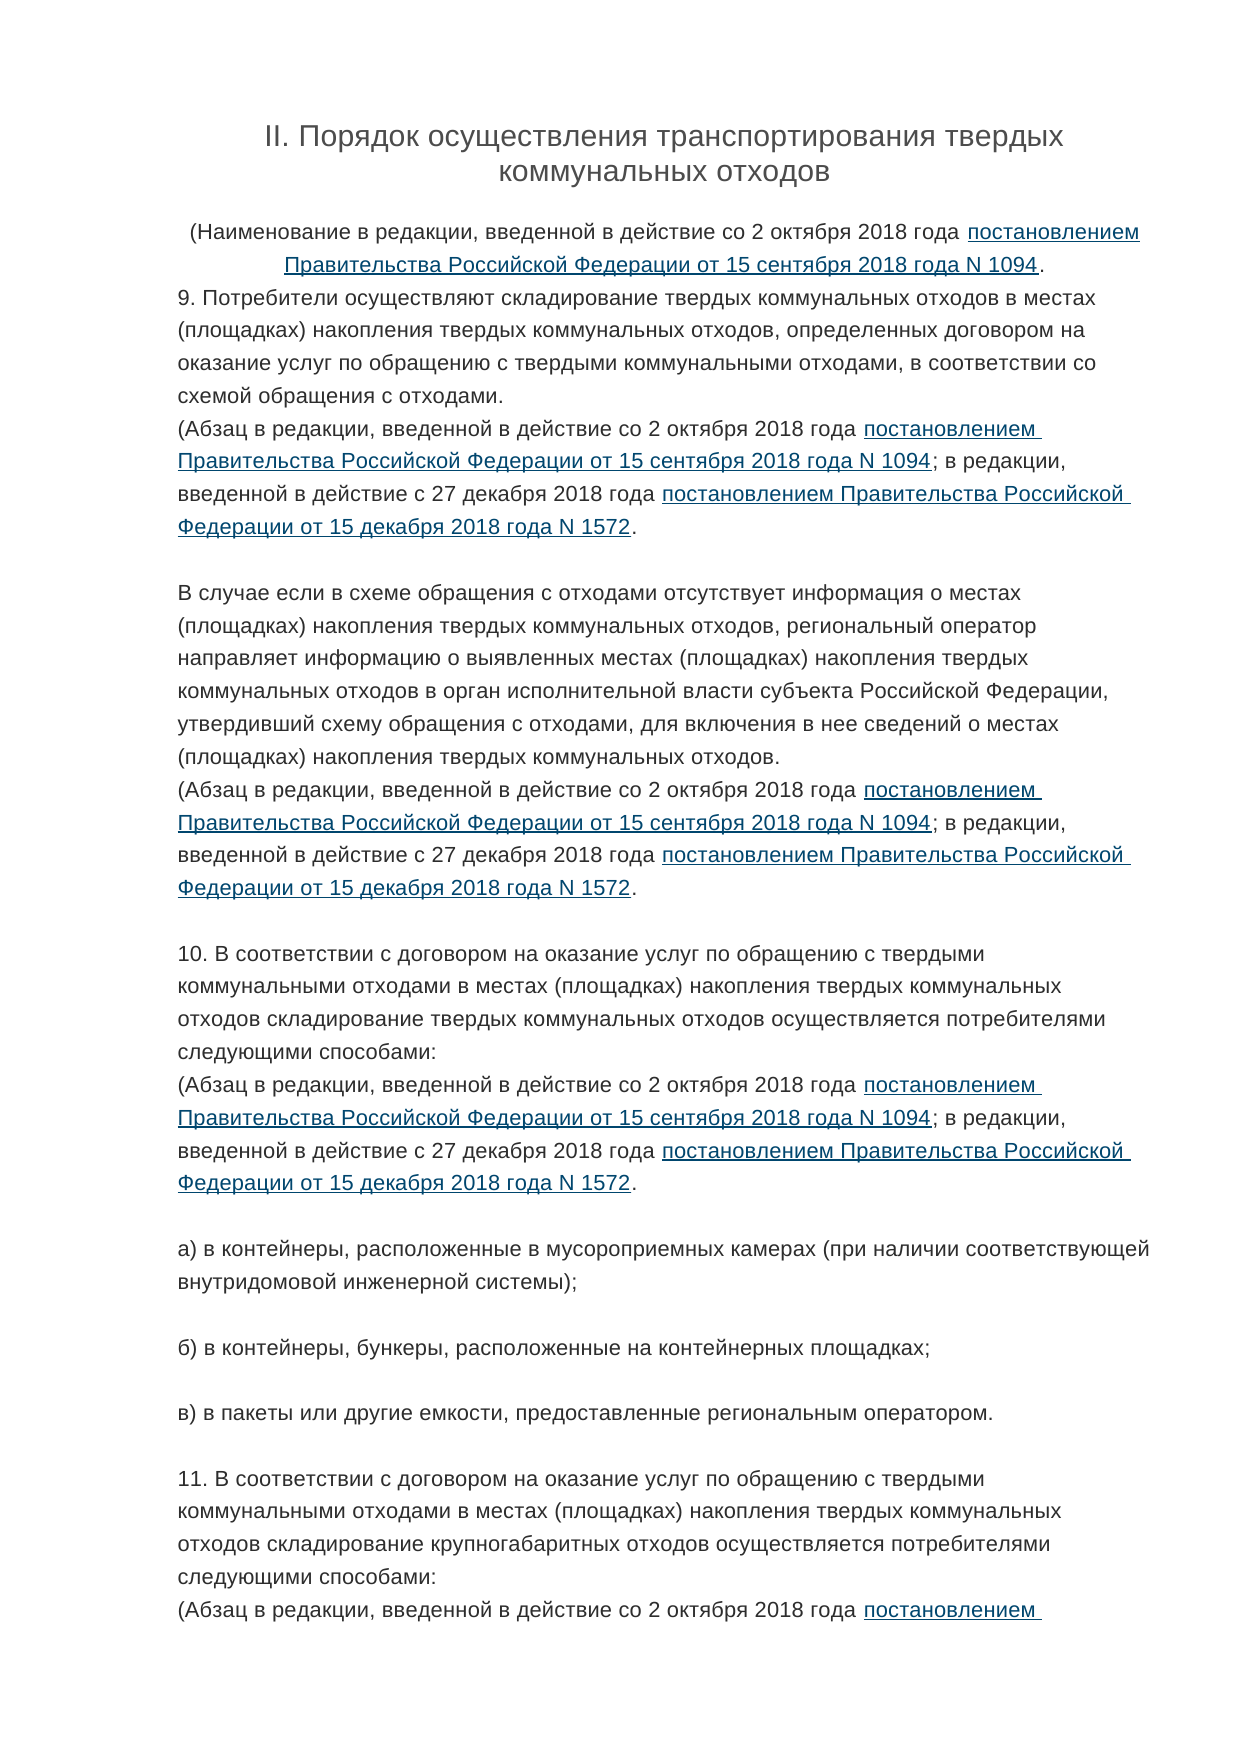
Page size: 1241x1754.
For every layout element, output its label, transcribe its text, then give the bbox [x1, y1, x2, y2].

text 9. Потребители осуществляют складирование твердых коммунальных отходов в местах (площадках) накопления твердых коммунальных отходов, определенных договором на оказание услуг по обращению с твердыми коммунальными отходами, в соответствии со схемой обращения с отходами. (Абзац в редакции, введенной в действие со 2 октября 2018 года постановлением Правительства Российской Федерации от 15 сентября 2018 года N 1094; в редакции, введенной в действие с 27 декабря 2018 года постановлением Правительства Российской Федерации от 15 декабря 2018 года N 1572. В случае если в схеме обращения с отходами отсутствует информация о местах (площадках) накопления твердых коммунальных отходов, региональный оператор направляет информацию о выявленных местах (площадках) накопления твердых коммунальных отходов в орган исполнительной власти субъекта Российской Федерации, утвердивший схему обращения с отходами, для включения в нее сведений о местах (площадках) накопления твердых коммунальных отходов. (Абзац в редакции, введенной в действие со 2 октября 2018 года постановлением Правительства Российской Федерации от 15 сентября 2018 года N 1094; в редакции, введенной в действие с 27 декабря 2018 года постановлением Правительства Российской Федерации от 15 декабря 2018 года N 1572. [177, 277, 1152, 933]
text 10. В соответствии с договором на оказание услуг по обращению с твердыми коммунальными отходами в местах (площадках) накопления твердых коммунальных отходов складирование твердых коммунальных отходов осуществляется потребителями следующими способами: (Абзац в редакции, введенной в действие со 2 октября 2018 года постановлением Правительства Российской Федерации от 15 сентября 2018 года N 1094; в редакции, введенной в действие с 27 декабря 2018 года постановлением Правительства Российской Федерации от 15 декабря 2018 года N 1572. [177, 933, 1152, 1228]
text а) в контейнеры, расположенные в мусороприемных камерах (при наличии соответствующей внутридомовой инженерной системы); [177, 1228, 1152, 1327]
text II. Порядок осуществления транспортирования твердых коммунальных отходов [177, 118, 1152, 188]
text б) в контейнеры, бункеры, расположенные на контейнерных площадках; [177, 1327, 1152, 1392]
text (Наименование в редакции, введенной в действие со 2 октября 2018 года постановлением Правительства Российской Федерации от 15 сентября 2018 года N 1094. [177, 211, 1152, 277]
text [177, 1458, 1152, 1622]
text в) в пакеты или другие емкости, предоставленные региональным оператором. [177, 1392, 1152, 1458]
